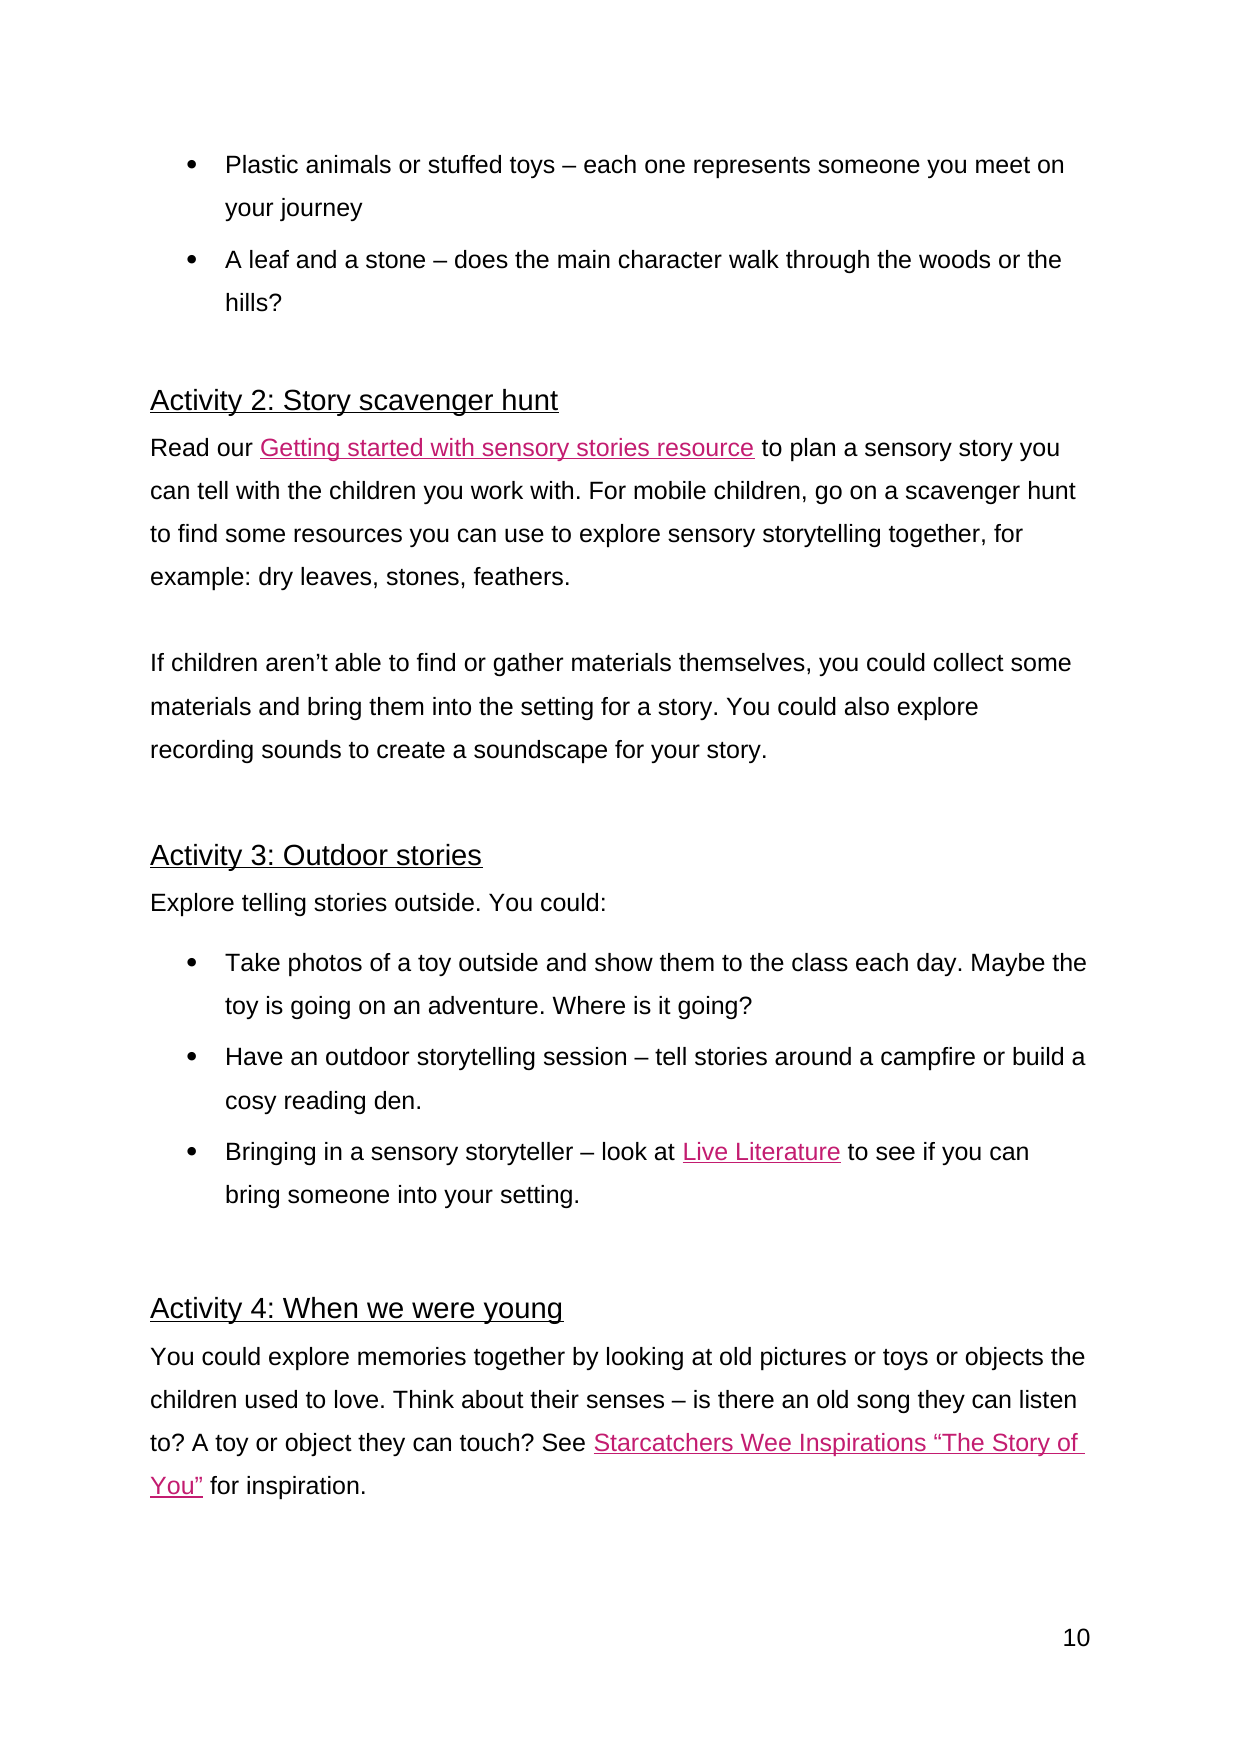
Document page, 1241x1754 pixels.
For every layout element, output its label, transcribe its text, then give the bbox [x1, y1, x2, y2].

subtitle Activity 4: When we were young [150, 1292, 1090, 1325]
text Read our Getting started with sensory stories resource to plan a sensory story you can tell with the children you work with. For mobile children, go on a scavenger hunt to find some resources you can use to explore sensory storytelling together, for example: dry leaves, stones, feathers. If children aren’t able to find or gather materials themselves, you could collect some materials and bring them into the setting for a story. You could also explore recording sounds to create a soundscape for your story. [150, 433, 1090, 807]
subtitle Activity 2: Story scavenger hunt [150, 382, 1090, 416]
subtitle Activity 3: Outdoor stories [150, 838, 1090, 871]
text Explore telling stories outside. You could: [150, 888, 1090, 917]
list Bringing in a sensory storyteller – look at Live Literature to see if you can bring someone into your setting. [187, 1137, 1090, 1209]
text You could explore memories together by looking at old pictures or toys or objects the children used to love. Think about their senses – is there an old song they can listen to? A toy or object they can touch? See Starcatchers Wee Inspirations “The Story of You” for inspiration. [150, 1342, 1090, 1500]
list Plastic animals or stuffed toys – each one represents someone you meet on your journey [187, 150, 1090, 222]
list Have an outdoor storytelling session – tell stories around a campfire or build a cosy reading den. [187, 1042, 1090, 1114]
list Take photos of a toy outside and show them to the class each day. Maybe the toy is going on an adventure. Where is it going? [187, 948, 1090, 1020]
list A leaf and a stone – does the main character walk through the woods or the hills? [187, 245, 1090, 360]
